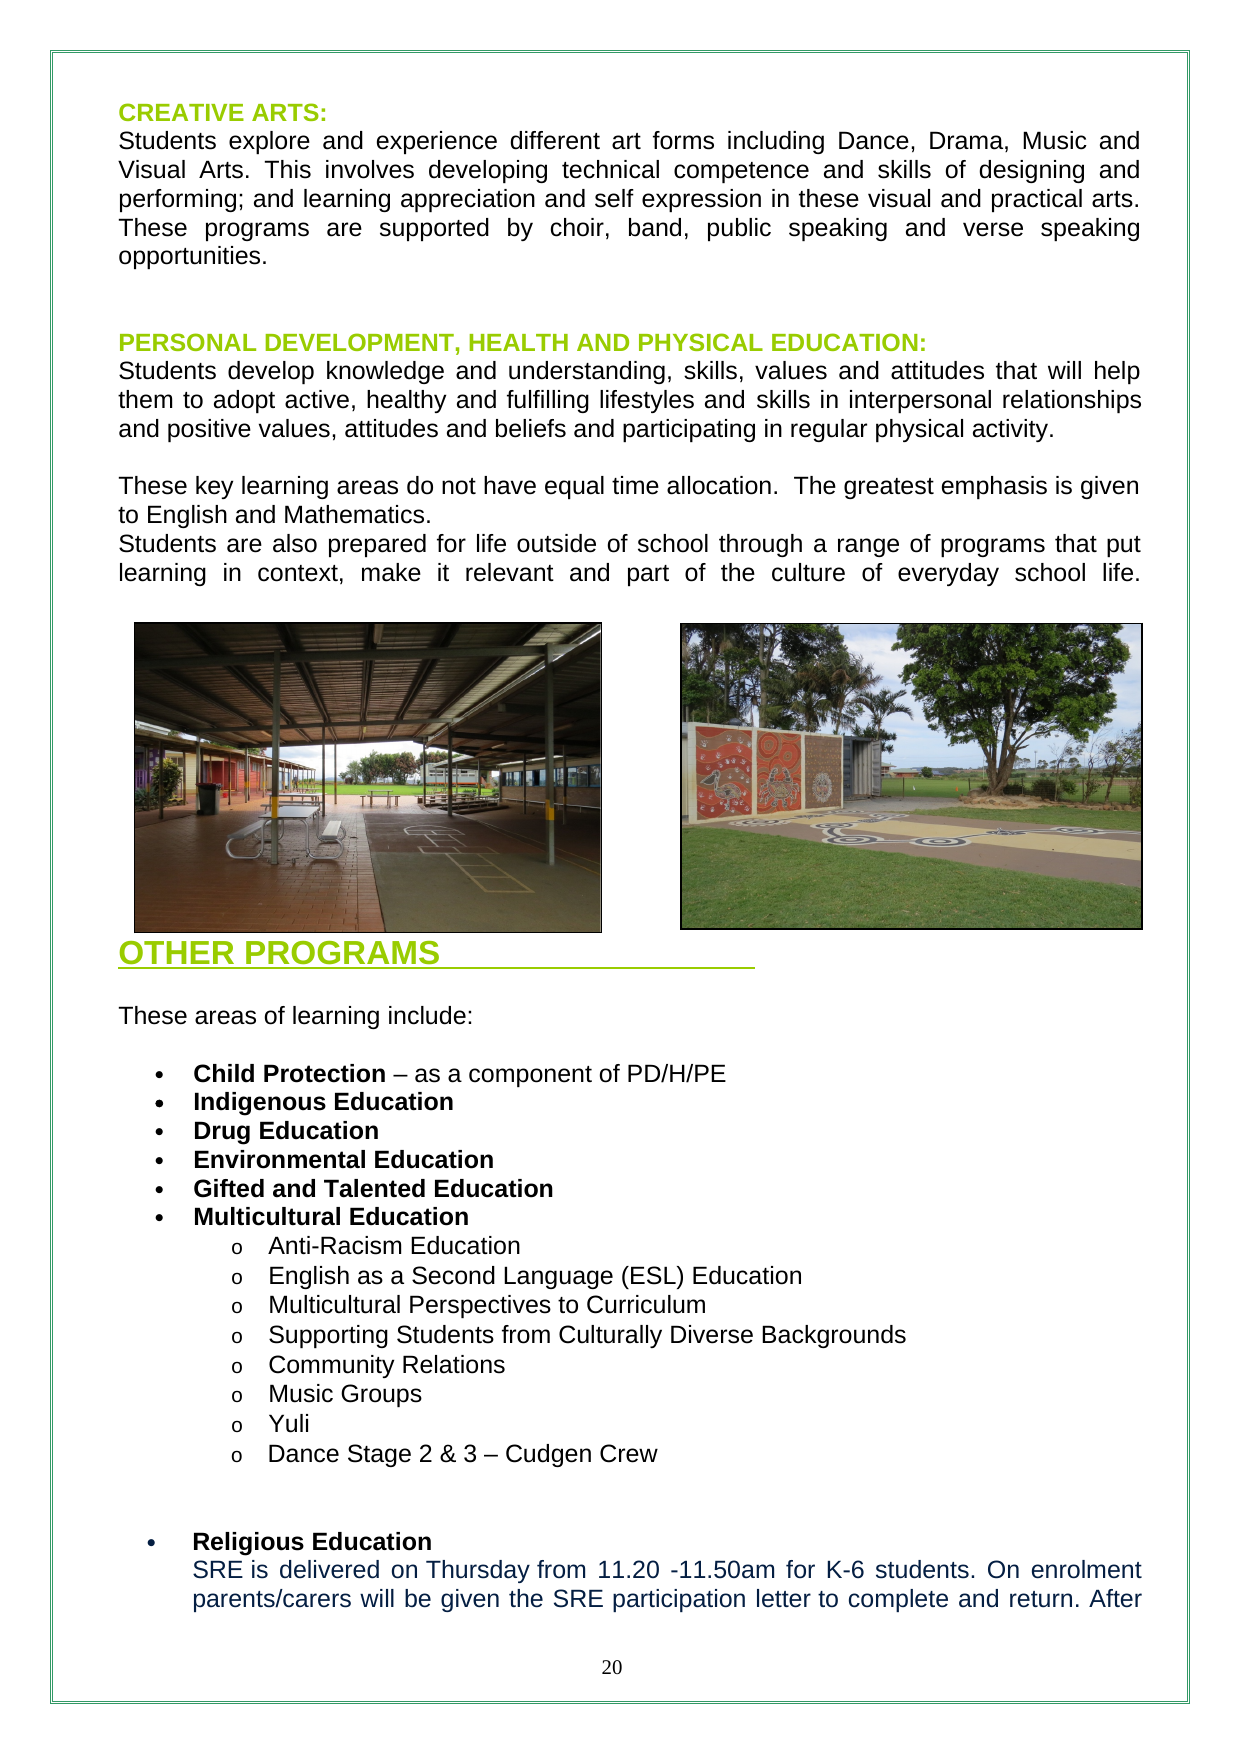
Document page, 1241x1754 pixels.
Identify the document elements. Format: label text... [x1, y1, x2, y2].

list Yuli [231, 1409, 1143, 1439]
text These key learning areas do not have equal time allocation. The greatest emphasis is given to English and Mathematics. [118, 471, 1143, 529]
list Multicultural Perspectives to Curriculum [231, 1290, 1143, 1320]
list Indigenous Education [156, 1087, 1143, 1116]
list Anti-Racism Education [231, 1231, 1143, 1261]
picture [135, 624, 601, 932]
list Community Relations [231, 1350, 1143, 1379]
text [192, 1555, 1143, 1613]
list Supporting Students from Culturally Diverse Backgrounds [231, 1320, 1143, 1350]
list Child Protection – as a component of PD/H/PE [156, 1058, 1143, 1087]
text Students explore and experience different art forms including Dance, Drama, Music and Visual Arts. This involves developing technical competence and skills of designing and performing; and learning appreciation and self expression in these visual and practical arts. These programs are supported by choir, band, public speaking and verse speaking opportunities. [118, 126, 1143, 270]
text PERSONAL DEVELOPMENT, HEALTH AND PHYSICAL EDUCATION: [118, 327, 1143, 356]
list Gifted and Talented Education [156, 1173, 1143, 1202]
list Multicultural Education [156, 1202, 1143, 1231]
list Environmental Education [156, 1145, 1143, 1173]
picture [682, 624, 1141, 928]
text Students are also prepared for life outside of school through a range of programs that put learning in context, make it relevant and part of the culture of everyday school life. [118, 529, 1143, 610]
text CREATIVE ARTS: [118, 97, 1143, 126]
list Music Groups [231, 1379, 1143, 1409]
list English as a Second Language (ESL) Education [231, 1261, 1143, 1290]
text These areas of learning include: [118, 1001, 1143, 1029]
list Drug Education [156, 1116, 1143, 1145]
list Dance Stage 2 & 3 – Cudgen Crew [230, 1439, 1143, 1468]
text Students develop knowledge and understanding, skills, values and attitudes that will help them to adopt active, healthy and fulfilling lifestyles and skills in interpersonal relationships and positive values, attitudes and beliefs and participating in regular physical activity. [118, 356, 1143, 442]
list Religious Education [148, 1526, 1143, 1555]
